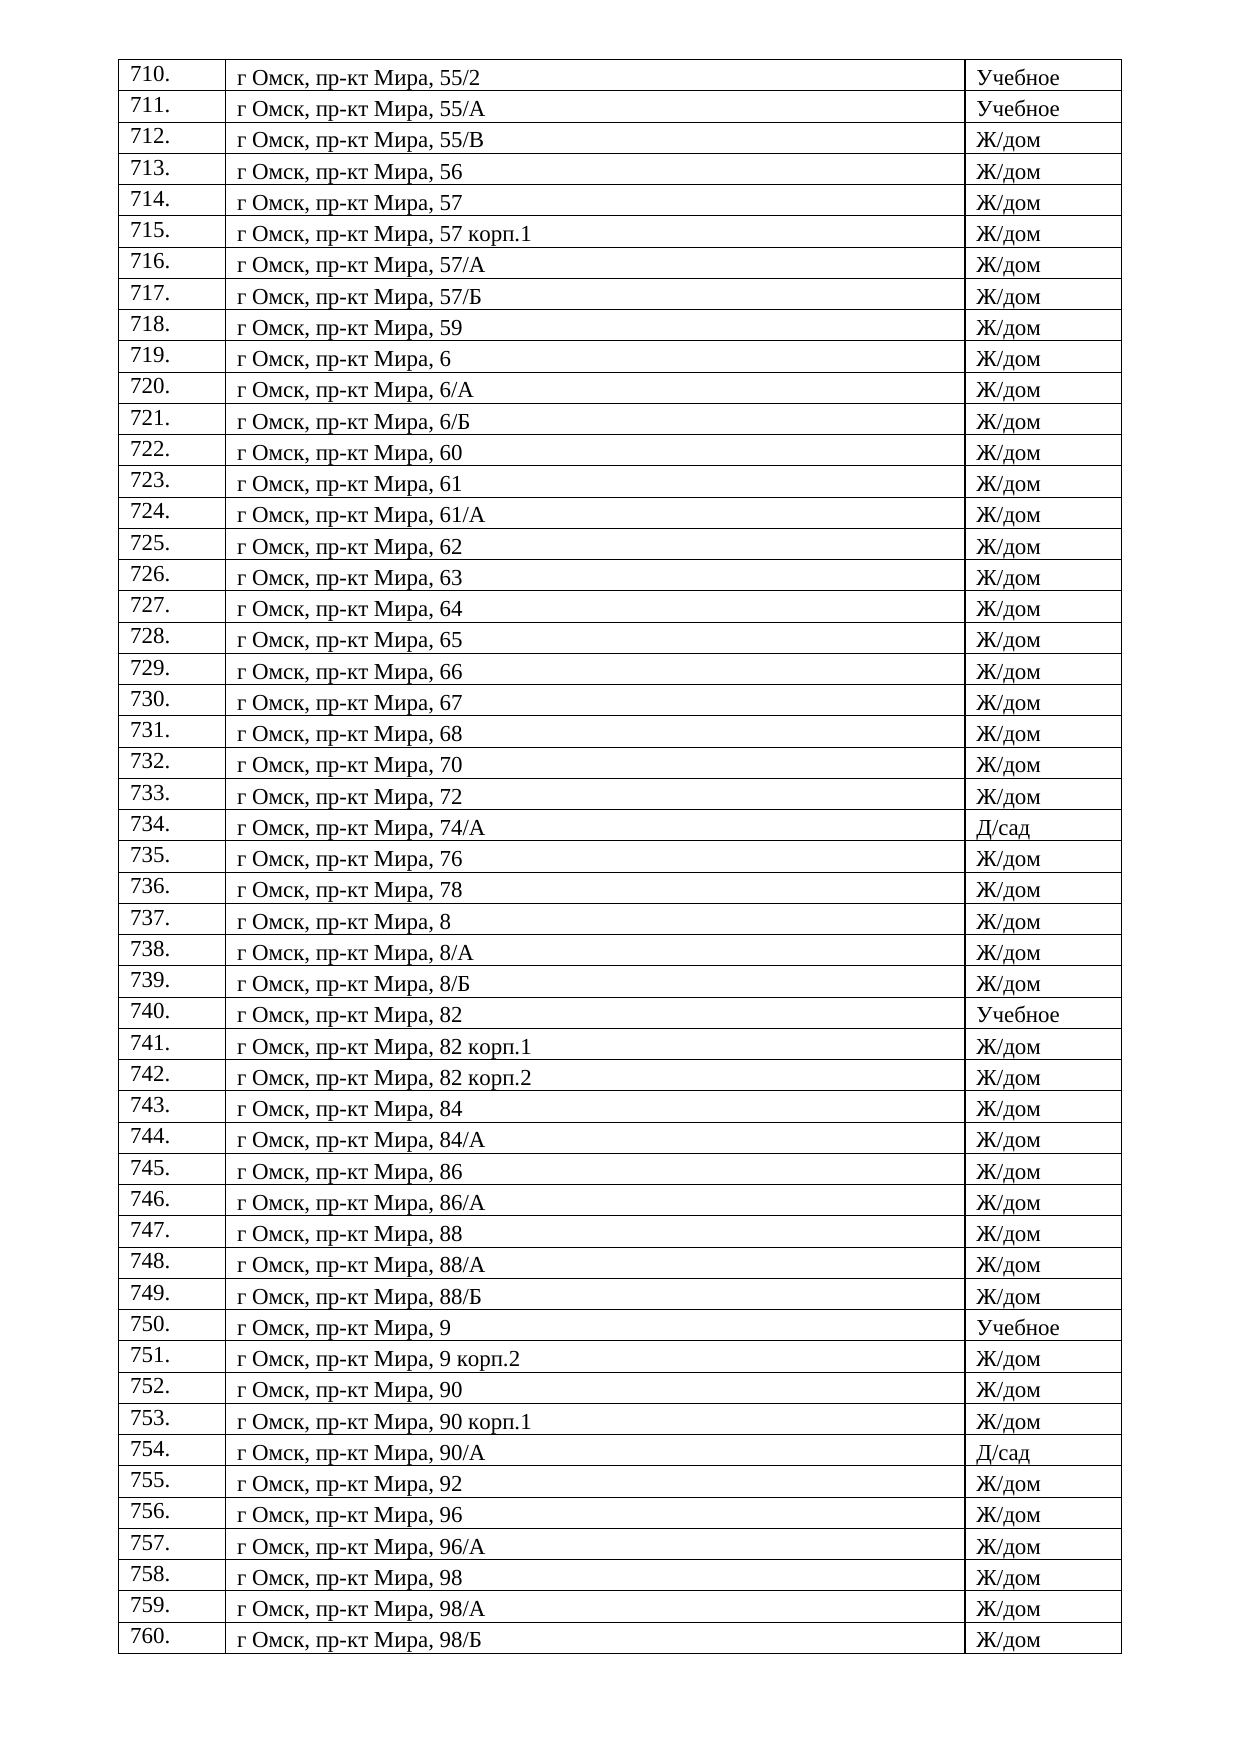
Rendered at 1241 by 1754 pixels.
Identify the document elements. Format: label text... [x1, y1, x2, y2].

table_cell г Омск, пр-кт Мира, 96/А [226, 1529, 964, 1559]
table_cell Учебное [966, 998, 1121, 1028]
table_cell Ж/дом [966, 560, 1121, 590]
table_cell Ж/дом [966, 1591, 1121, 1622]
table_cell [119, 1248, 225, 1278]
table_cell г Омск, пр-кт Мира, 8/А [226, 935, 964, 965]
table_cell г Омск, пр-кт Мира, 9 [226, 1310, 964, 1340]
table_cell Ж/дом [966, 1123, 1121, 1153]
table_cell Д/сад [966, 1435, 1121, 1465]
table_cell Ж/дом [966, 154, 1121, 184]
table_cell Ж/дом [966, 654, 1121, 684]
table_cell Ж/дом [966, 529, 1121, 559]
table_cell г Омск, пр-кт Мира, 65 [226, 623, 964, 653]
table_cell г Омск, пр-кт Мира, 8 [226, 904, 964, 934]
table_cell г Омск, пр-кт Мира, 6 [226, 341, 964, 372]
table_cell г Омск, пр-кт Мира, 56 [226, 154, 964, 184]
table_cell [119, 154, 225, 184]
table_cell Ж/дом [966, 466, 1121, 497]
table_cell [119, 1529, 225, 1559]
table_cell Ж/дом [966, 935, 1121, 965]
table_cell [119, 1435, 225, 1465]
table_cell [119, 904, 225, 934]
table_cell Ж/дом [966, 873, 1121, 903]
table_cell г Омск, пр-кт Мира, 86/А [226, 1185, 964, 1215]
table_cell Ж/дом [966, 404, 1121, 434]
table_cell [119, 966, 225, 997]
table_cell Ж/дом [966, 1029, 1121, 1059]
table_cell [119, 1591, 225, 1622]
table_cell г Омск, пр-кт Мира, 57 [226, 185, 964, 215]
table_cell г Омск, пр-кт Мира, 6/А [226, 373, 964, 403]
table_cell г Омск, пр-кт Мира, 63 [226, 560, 964, 590]
table_cell [119, 60, 225, 90]
table_cell г Омск, пр-кт Мира, 60 [226, 435, 964, 465]
table_cell [119, 1466, 225, 1497]
table_cell г Омск, пр-кт Мира, 98 [226, 1560, 964, 1590]
table_cell г Омск, пр-кт Мира, 92 [226, 1466, 964, 1497]
table_cell [119, 654, 225, 684]
table_cell г Омск, пр-кт Мира, 90 корп.1 [226, 1404, 964, 1434]
table_cell г Омск, пр-кт Мира, 67 [226, 685, 964, 715]
table_cell [119, 279, 225, 309]
table_cell [119, 1091, 225, 1122]
table_cell [119, 123, 225, 153]
table_cell Ж/дом [966, 1279, 1121, 1309]
table_cell Ж/дом [966, 904, 1121, 934]
table_cell Ж/дом [966, 1498, 1121, 1528]
table_cell [119, 91, 225, 122]
table_cell [119, 341, 225, 372]
table_cell г Омск, пр-кт Мира, 61/А [226, 498, 964, 528]
table_cell [119, 1216, 225, 1247]
table_cell г Омск, пр-кт Мира, 66 [226, 654, 964, 684]
table_cell Ж/дом [966, 1466, 1121, 1497]
table_cell [119, 1341, 225, 1372]
table_cell [119, 873, 225, 903]
table_cell Ж/дом [966, 373, 1121, 403]
table_cell г Омск, пр-кт Мира, 88/А [226, 1248, 964, 1278]
table_cell [119, 1154, 225, 1184]
table_cell [119, 1185, 225, 1215]
table_cell г Омск, пр-кт Мира, 70 [226, 748, 964, 778]
table_cell [119, 779, 225, 809]
table_cell Учебное [966, 1310, 1121, 1340]
table_cell [119, 248, 225, 278]
table_cell г Омск, пр-кт Мира, 96 [226, 1498, 964, 1528]
table_cell [119, 373, 225, 403]
table_cell [119, 1560, 225, 1590]
table_cell Ж/дом [966, 310, 1121, 340]
table_cell г Омск, пр-кт Мира, 57/А [226, 248, 964, 278]
table_cell [119, 529, 225, 559]
table_cell Ж/дом [966, 435, 1121, 465]
table_cell г Омск, пр-кт Мира, 68 [226, 716, 964, 747]
table_cell Учебное [966, 91, 1121, 122]
table_cell г Омск, пр-кт Мира, 76 [226, 841, 964, 872]
table_cell г Омск, пр-кт Мира, 82 корп.2 [226, 1060, 964, 1090]
table_cell [119, 1623, 225, 1653]
table_cell [119, 685, 225, 715]
table_cell [119, 1123, 225, 1153]
table_cell г Омск, пр-кт Мира, 62 [226, 529, 964, 559]
table_cell Ж/дом [966, 1154, 1121, 1184]
table_cell г Омск, пр-кт Мира, 88 [226, 1216, 964, 1247]
table_cell [119, 1404, 225, 1434]
table_cell Ж/дом [966, 1185, 1121, 1215]
table_cell [119, 1373, 225, 1403]
table_cell г Омск, пр-кт Мира, 88/Б [226, 1279, 964, 1309]
table_cell г Омск, пр-кт Мира, 55/2 [226, 60, 964, 90]
table_cell Ж/дом [966, 341, 1121, 372]
table_cell г Омск, пр-кт Мира, 84 [226, 1091, 964, 1122]
table_cell г Омск, пр-кт Мира, 55/В [226, 123, 964, 153]
table_cell [119, 310, 225, 340]
table_cell Ж/дом [966, 1623, 1121, 1653]
table_cell Д/сад [966, 810, 1121, 840]
table_cell Ж/дом [966, 279, 1121, 309]
table_cell Ж/дом [966, 1529, 1121, 1559]
table_cell [119, 1498, 225, 1528]
table_cell Ж/дом [966, 185, 1121, 215]
table_cell [119, 435, 225, 465]
table_cell г Омск, пр-кт Мира, 78 [226, 873, 964, 903]
table_cell г Омск, пр-кт Мира, 82 [226, 998, 964, 1028]
table_cell Ж/дом [966, 591, 1121, 622]
table_cell г Омск, пр-кт Мира, 90/А [226, 1435, 964, 1465]
table_cell Ж/дом [966, 1216, 1121, 1247]
table_cell г Омск, пр-кт Мира, 6/Б [226, 404, 964, 434]
table_cell [119, 404, 225, 434]
table_cell Ж/дом [966, 716, 1121, 747]
table_cell г Омск, пр-кт Мира, 90 [226, 1373, 964, 1403]
table_cell Ж/дом [966, 685, 1121, 715]
table_cell Ж/дом [966, 966, 1121, 997]
table_cell Ж/дом [966, 1560, 1121, 1590]
table_cell Ж/дом [966, 498, 1121, 528]
table_cell Ж/дом [966, 1341, 1121, 1372]
table_cell г Омск, пр-кт Мира, 72 [226, 779, 964, 809]
table_cell [119, 1310, 225, 1340]
table_cell [119, 935, 225, 965]
table_cell г Омск, пр-кт Мира, 57/Б [226, 279, 964, 309]
table_cell [119, 716, 225, 747]
table_cell г Омск, пр-кт Мира, 9 корп.2 [226, 1341, 964, 1372]
table_cell [119, 1279, 225, 1309]
table_cell [119, 810, 225, 840]
table_cell г Омск, пр-кт Мира, 59 [226, 310, 964, 340]
table_cell [119, 466, 225, 497]
table_cell Ж/дом [966, 1091, 1121, 1122]
table_cell Ж/дом [966, 216, 1121, 247]
table_cell г Омск, пр-кт Мира, 82 корп.1 [226, 1029, 964, 1059]
table_cell Ж/дом [966, 1373, 1121, 1403]
table_cell [119, 841, 225, 872]
table_cell Ж/дом [966, 623, 1121, 653]
table_cell [119, 623, 225, 653]
table_cell г Омск, пр-кт Мира, 84/А [226, 1123, 964, 1153]
table_cell Ж/дом [966, 248, 1121, 278]
table_cell г Омск, пр-кт Мира, 98/А [226, 1591, 964, 1622]
table_cell Ж/дом [966, 841, 1121, 872]
table_cell г Омск, пр-кт Мира, 98/Б [226, 1623, 964, 1653]
table_cell Ж/дом [966, 123, 1121, 153]
table_cell [119, 185, 225, 215]
table_cell Ж/дом [966, 1248, 1121, 1278]
table_cell г Омск, пр-кт Мира, 55/А [226, 91, 964, 122]
table_cell г Омск, пр-кт Мира, 61 [226, 466, 964, 497]
table_cell [119, 748, 225, 778]
table_cell г Омск, пр-кт Мира, 86 [226, 1154, 964, 1184]
table_cell [119, 591, 225, 622]
table_cell [119, 1060, 225, 1090]
table_cell Ж/дом [966, 748, 1121, 778]
table_cell г Омск, пр-кт Мира, 64 [226, 591, 964, 622]
table_cell [119, 998, 225, 1028]
table_cell г Омск, пр-кт Мира, 57 корп.1 [226, 216, 964, 247]
table_cell Учебное [966, 60, 1121, 90]
table_cell Ж/дом [966, 779, 1121, 809]
table_cell [119, 216, 225, 247]
table_cell [119, 1029, 225, 1059]
table_cell г Омск, пр-кт Мира, 8/Б [226, 966, 964, 997]
table_cell [119, 560, 225, 590]
table_cell [119, 498, 225, 528]
table_cell г Омск, пр-кт Мира, 74/А [226, 810, 964, 840]
table_cell Ж/дом [966, 1060, 1121, 1090]
table_cell Ж/дом [966, 1404, 1121, 1434]
